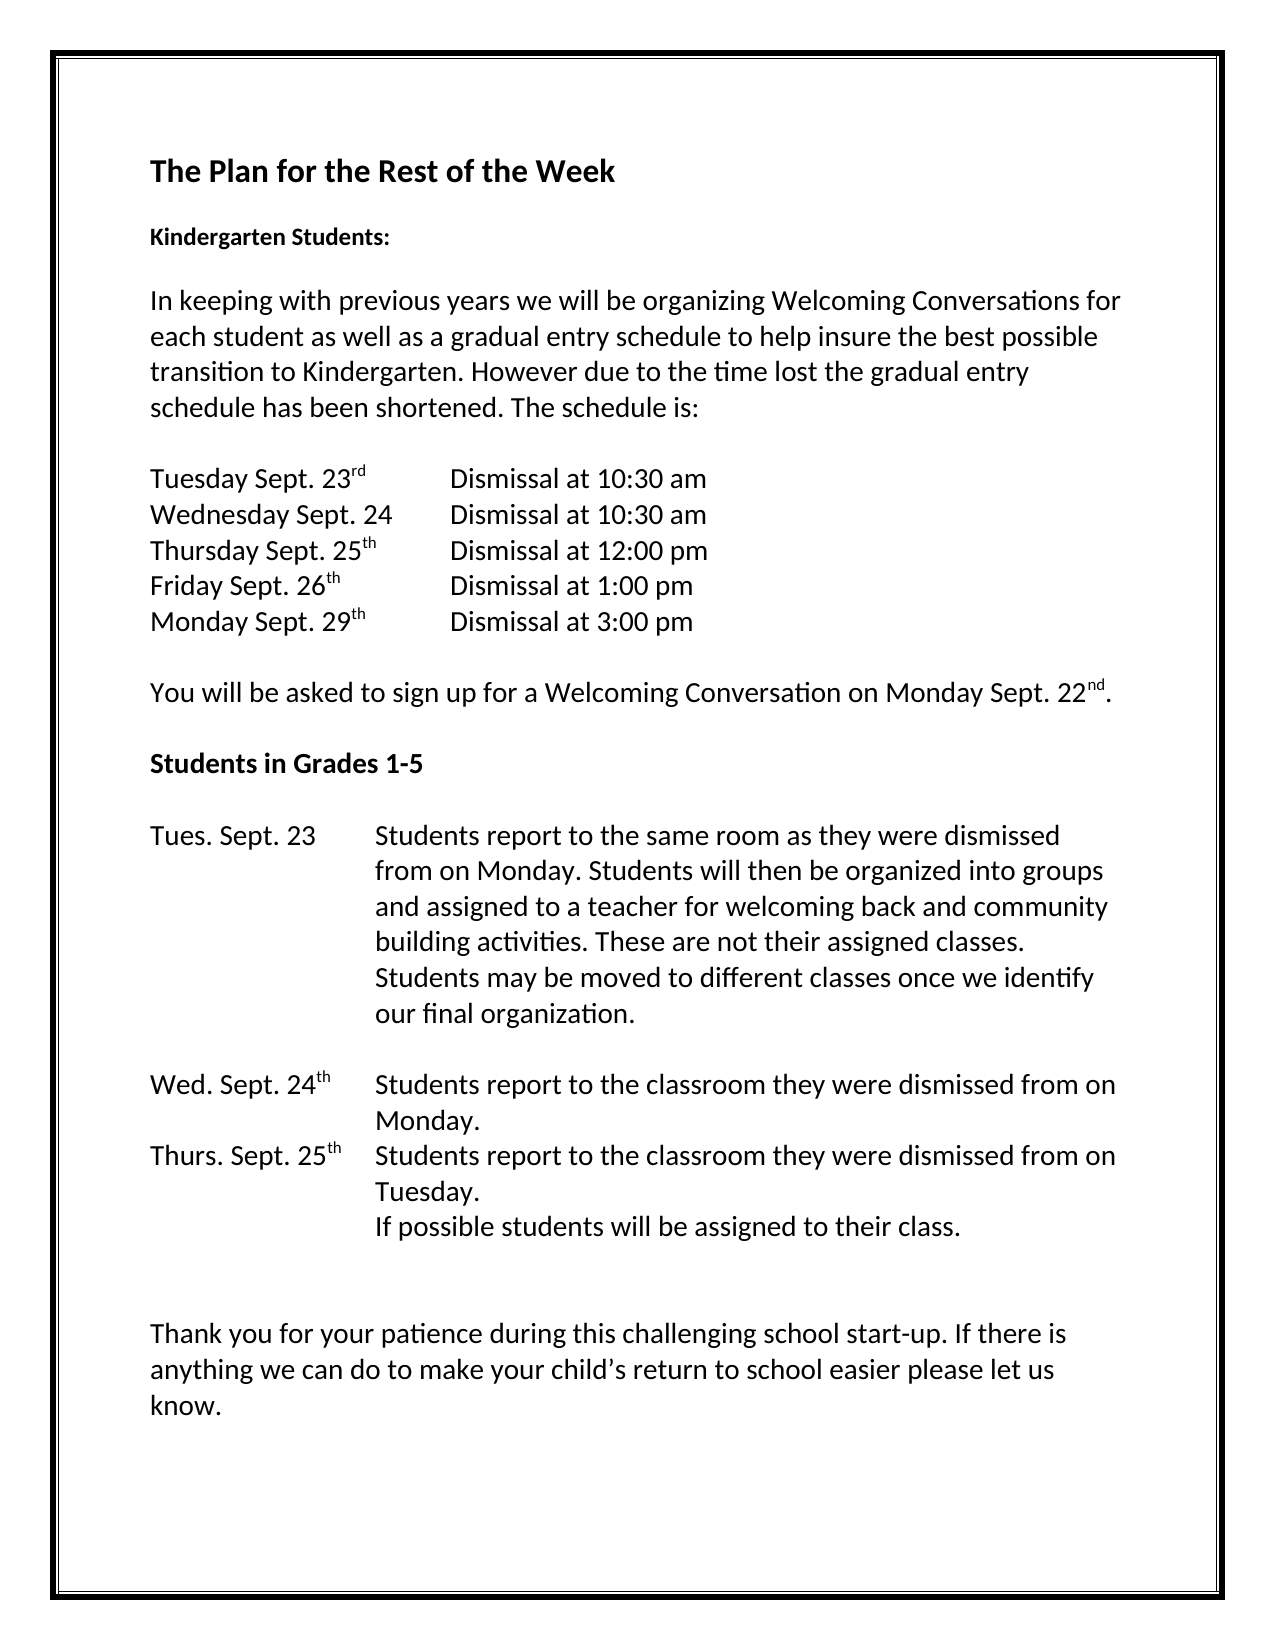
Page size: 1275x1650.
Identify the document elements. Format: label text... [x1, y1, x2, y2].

text Kindergarten Students: [150, 221, 1125, 252]
text Tues. Sept. 23 Students report to the same room as they were dismissed from on Monday. Students will then be organized into groups and assigned to a teacher for welcoming back and community building activities. These are not their assigned classes. Students may be moved to different classes once we identify our final organization. [150, 817, 1125, 1030]
text Tuesday Sept. 23rd Dismissal at 10:30 am [150, 460, 1125, 496]
text know. [150, 1387, 1125, 1422]
text In keeping with previous years we will be organizing Welcoming Conversations for each student as well as a gradual entry schedule to help insure the best possible transition to Kindergarten. However due to the time lost the gradual entry schedule has been shortened. The schedule is: [150, 282, 1125, 425]
text Monday Sept. 29th Dismissal at 3:00 pm [150, 603, 1125, 638]
text If possible students will be assigned to their class. [150, 1208, 1125, 1244]
text Thursday Sept. 25th Dismissal at 12:00 pm [150, 532, 1125, 567]
text The Plan for the Rest of the Week [150, 150, 1125, 191]
text Thank you for your patience during this challenging school start-up. If there is [150, 1315, 1125, 1351]
text Wednesday Sept. 24 Dismissal at 10:30 am [150, 496, 1125, 532]
text Wed. Sept. 24th Students report to the classroom they were dismissed from on Monday. [150, 1066, 1125, 1137]
text Thurs. Sept. 25th Students report to the classroom they were dismissed from on Tuesday. [150, 1137, 1125, 1208]
text Students in Grades 1-5 [150, 745, 1125, 781]
text anything we can do to make your child’s return to school easier please let us [150, 1351, 1125, 1387]
text You will be asked to sign up for a Welcoming Conversation on Monday Sept. 22nd. [150, 674, 1125, 710]
text Friday Sept. 26th Dismissal at 1:00 pm [150, 567, 1125, 603]
